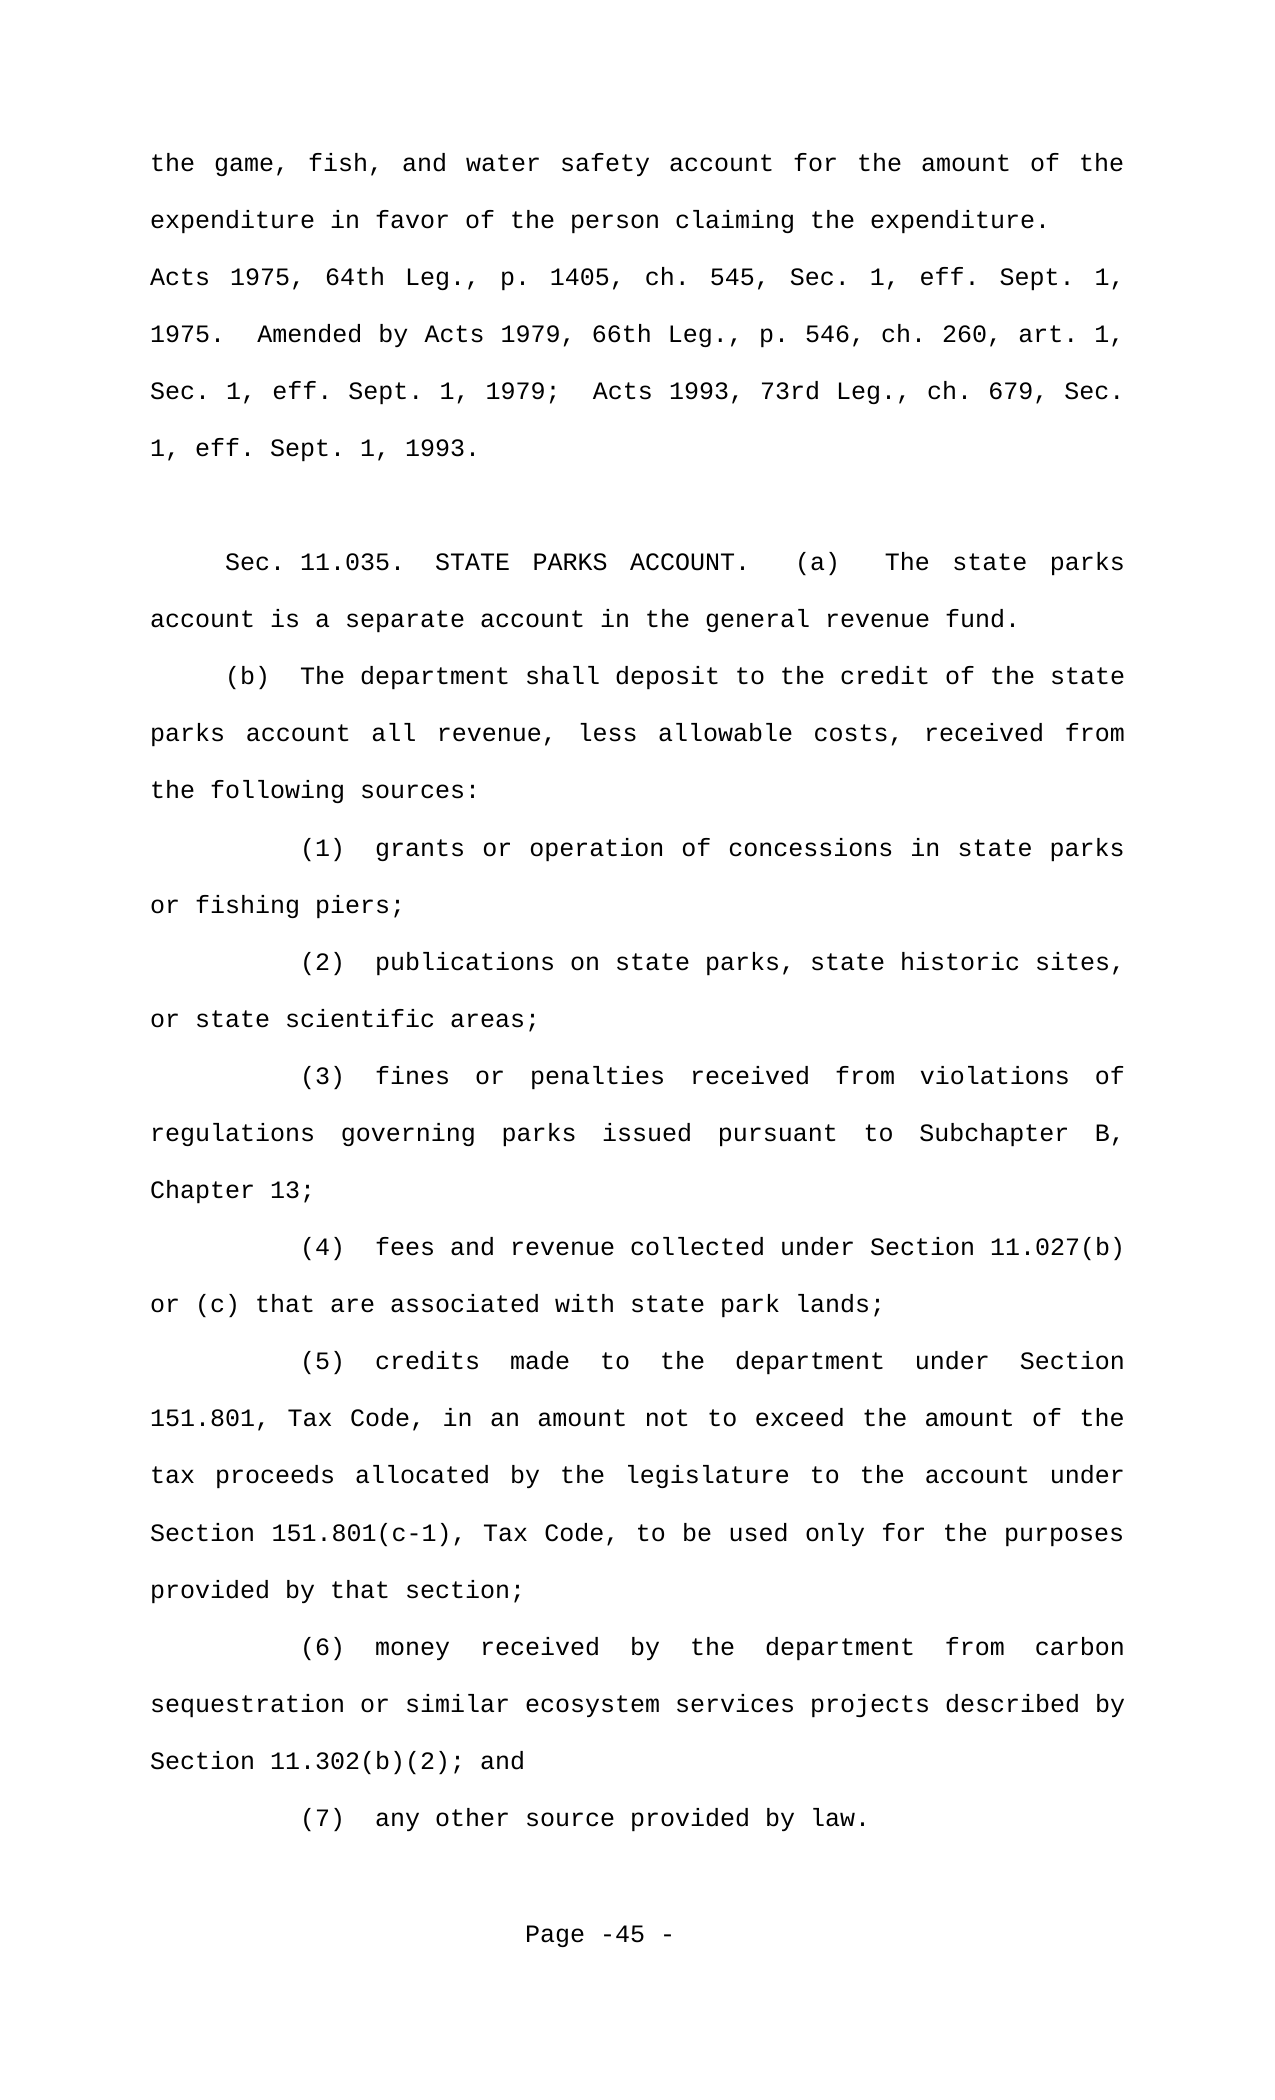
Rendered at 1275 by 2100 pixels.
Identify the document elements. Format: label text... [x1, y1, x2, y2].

text Sec. 11.035. STATE PARKS ACCOUNT. (a) The state parks account is a separate account in the general revenue fund. [150, 549, 1125, 635]
text (2) publications on state parks, state historic sites, or state scientific areas; [150, 949, 1125, 1035]
text (7) any other source provided by law. [150, 1805, 1125, 1834]
text (6) money received by the department from carbon sequestration or similar ecosystem services projects described by Section 11.302(b)(2); and [150, 1634, 1125, 1777]
text (4) fees and revenue collected under Section 11.027(b) or (c) that are associated with state park lands; [150, 1234, 1125, 1320]
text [150, 150, 1125, 236]
text (b) The department shall deposit to the credit of the state parks account all revenue, less allowable costs, received from the following sources: [150, 664, 1125, 806]
text (3) fines or penalties received from violations of regulations governing parks issued pursuant to Subchapter B, Chapter 13; [150, 1063, 1125, 1206]
text (5) credits made to the department under Section 151.801, Tax Code, in an amount not to exceed the amount of the tax proceeds allocated by the legislature to the account under Section 151.801(c-1), Tax Code, to be used only for the purposes provided by that section; [150, 1349, 1125, 1606]
text Acts 1975, 64th Leg., p. 1405, ch. 545, Sec. 1, eff. Sept. 1, 1975. Amended by Acts 1979, 66th Leg., p. 546, ch. 260, art. 1, Sec. 1, eff. Sept. 1, 1979; Acts 1993, 73rd Leg., ch. 679, Sec. 1, eff. Sept. 1, 1993. [150, 264, 1125, 464]
text (1) grants or operation of concessions in state parks or fishing piers; [150, 835, 1125, 921]
